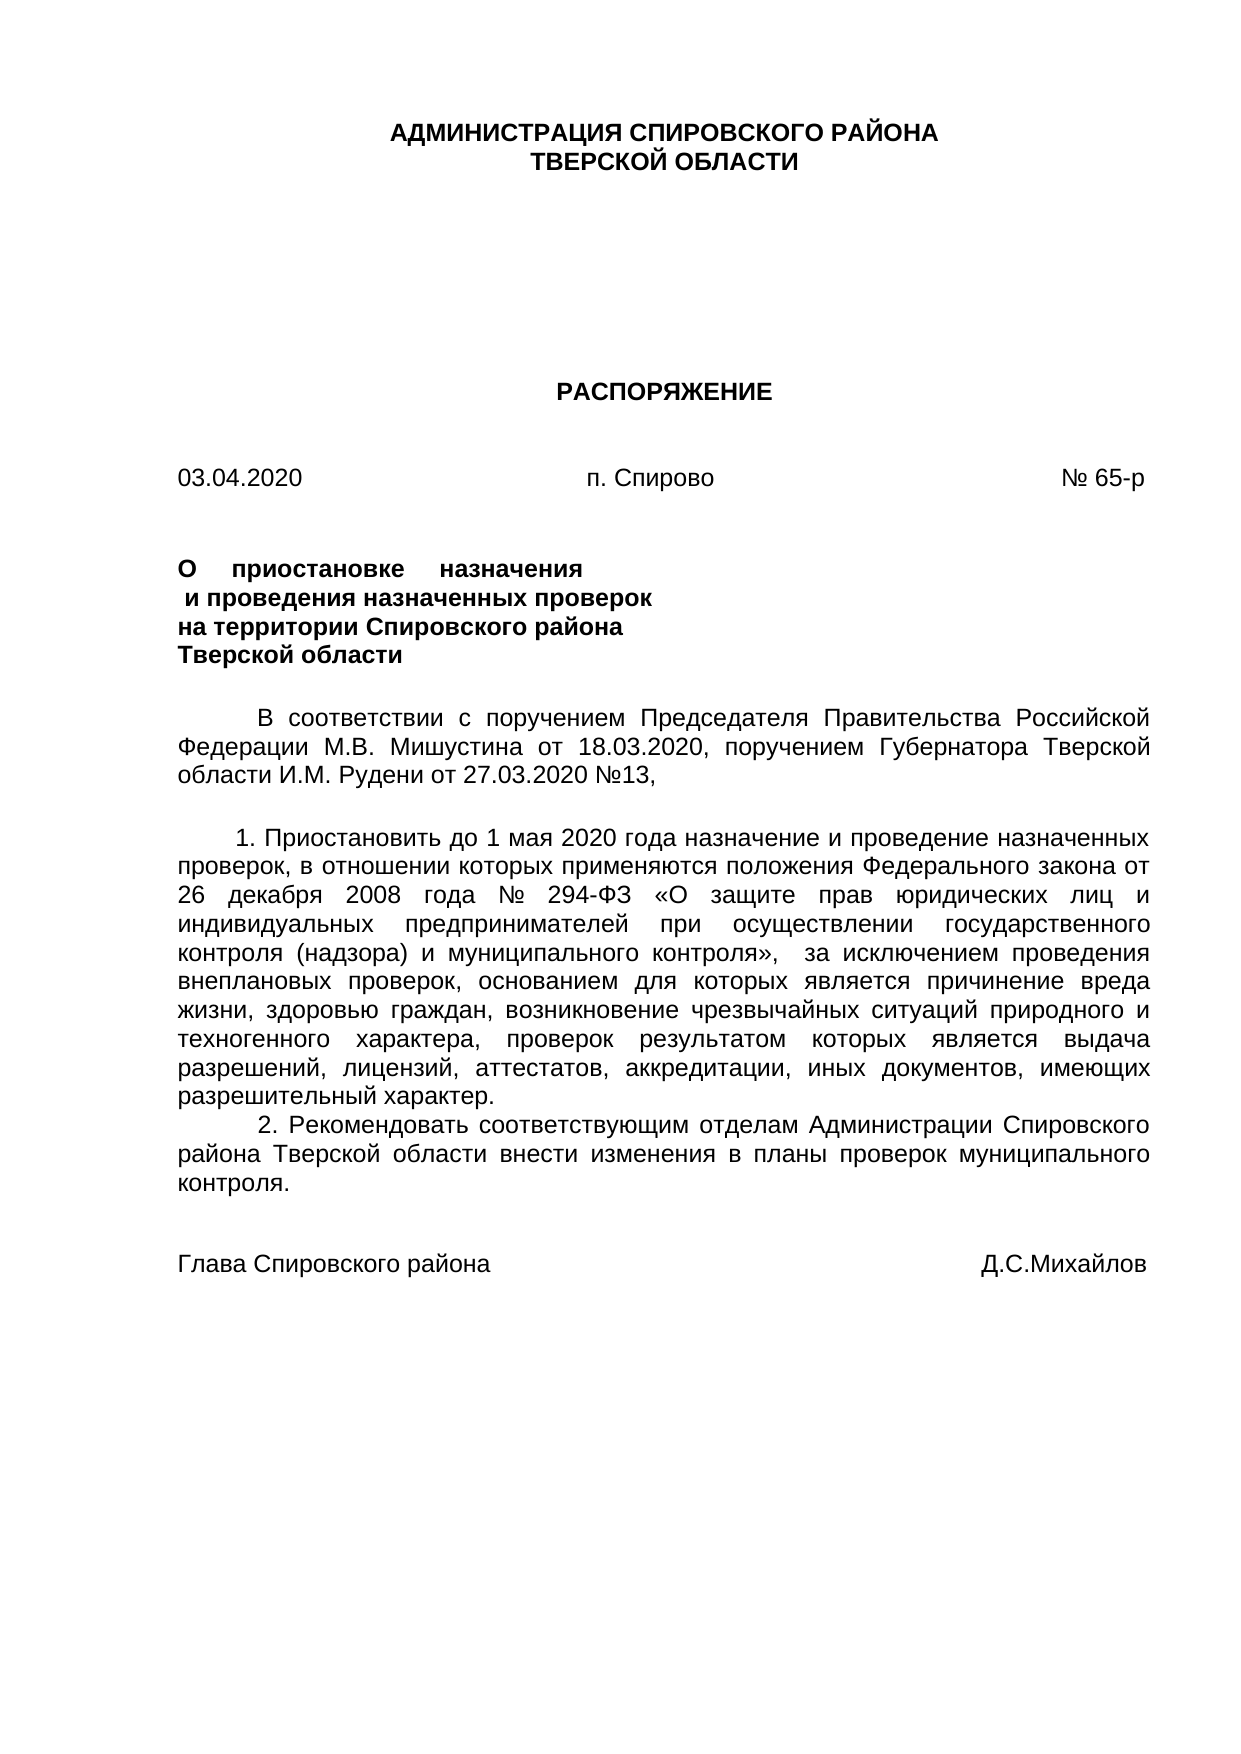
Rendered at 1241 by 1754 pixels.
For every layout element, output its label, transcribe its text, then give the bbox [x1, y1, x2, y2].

text В соответствии с поручением Председателя Правительства Российской Федерации М.В. Мишустина от 18.03.2020, поручением Губернатора Тверской области И.М. Рудени от 27.03.2020 №13, [177, 703, 1152, 789]
text 03.04.2020 п. Спирово № 65-р [177, 463, 1152, 492]
text и проведения назначенных проверок [177, 583, 1152, 612]
text Тверской области [177, 640, 1152, 669]
text О приостановке назначения [177, 554, 1152, 583]
text 2. Рекомендовать соответствующим отделам Администрации Спировского района Тверской области внести изменения в планы проверок муниципального контроля. [177, 1110, 1152, 1196]
text на территории Спировского района [177, 612, 1152, 640]
text Глава Спировского района Д.С.Михайлов [177, 1249, 1152, 1277]
text ТВЕРСКОЙ ОБЛАСТИ [177, 147, 1152, 176]
text РАСПОРЯЖЕНИЕ [177, 377, 1152, 406]
text АДМИНИСТРАЦИЯ СПИРОВСКОГО РАЙОНА [177, 118, 1152, 147]
text 1. Приостановить до 1 мая 2020 года назначение и проведение назначенных проверок, в отношении которых применяются положения Федерального закона от 26 декабря 2008 года № 294-ФЗ «О защите прав юридических лиц и индивидуальных предпринимателей при осуществлении государственного контроля (надзора) и муниципального контроля», за исключением проведения внеплановых проверок, основанием для которых является причинение вреда жизни, здоровью граждан, возникновение чрезвычайных ситуаций природного и техногенного характера, проверок результатом которых является выдача разрешений, лицензий, аттестатов, аккредитации, иных документов, имеющих разрешительный характер. [177, 822, 1152, 1110]
